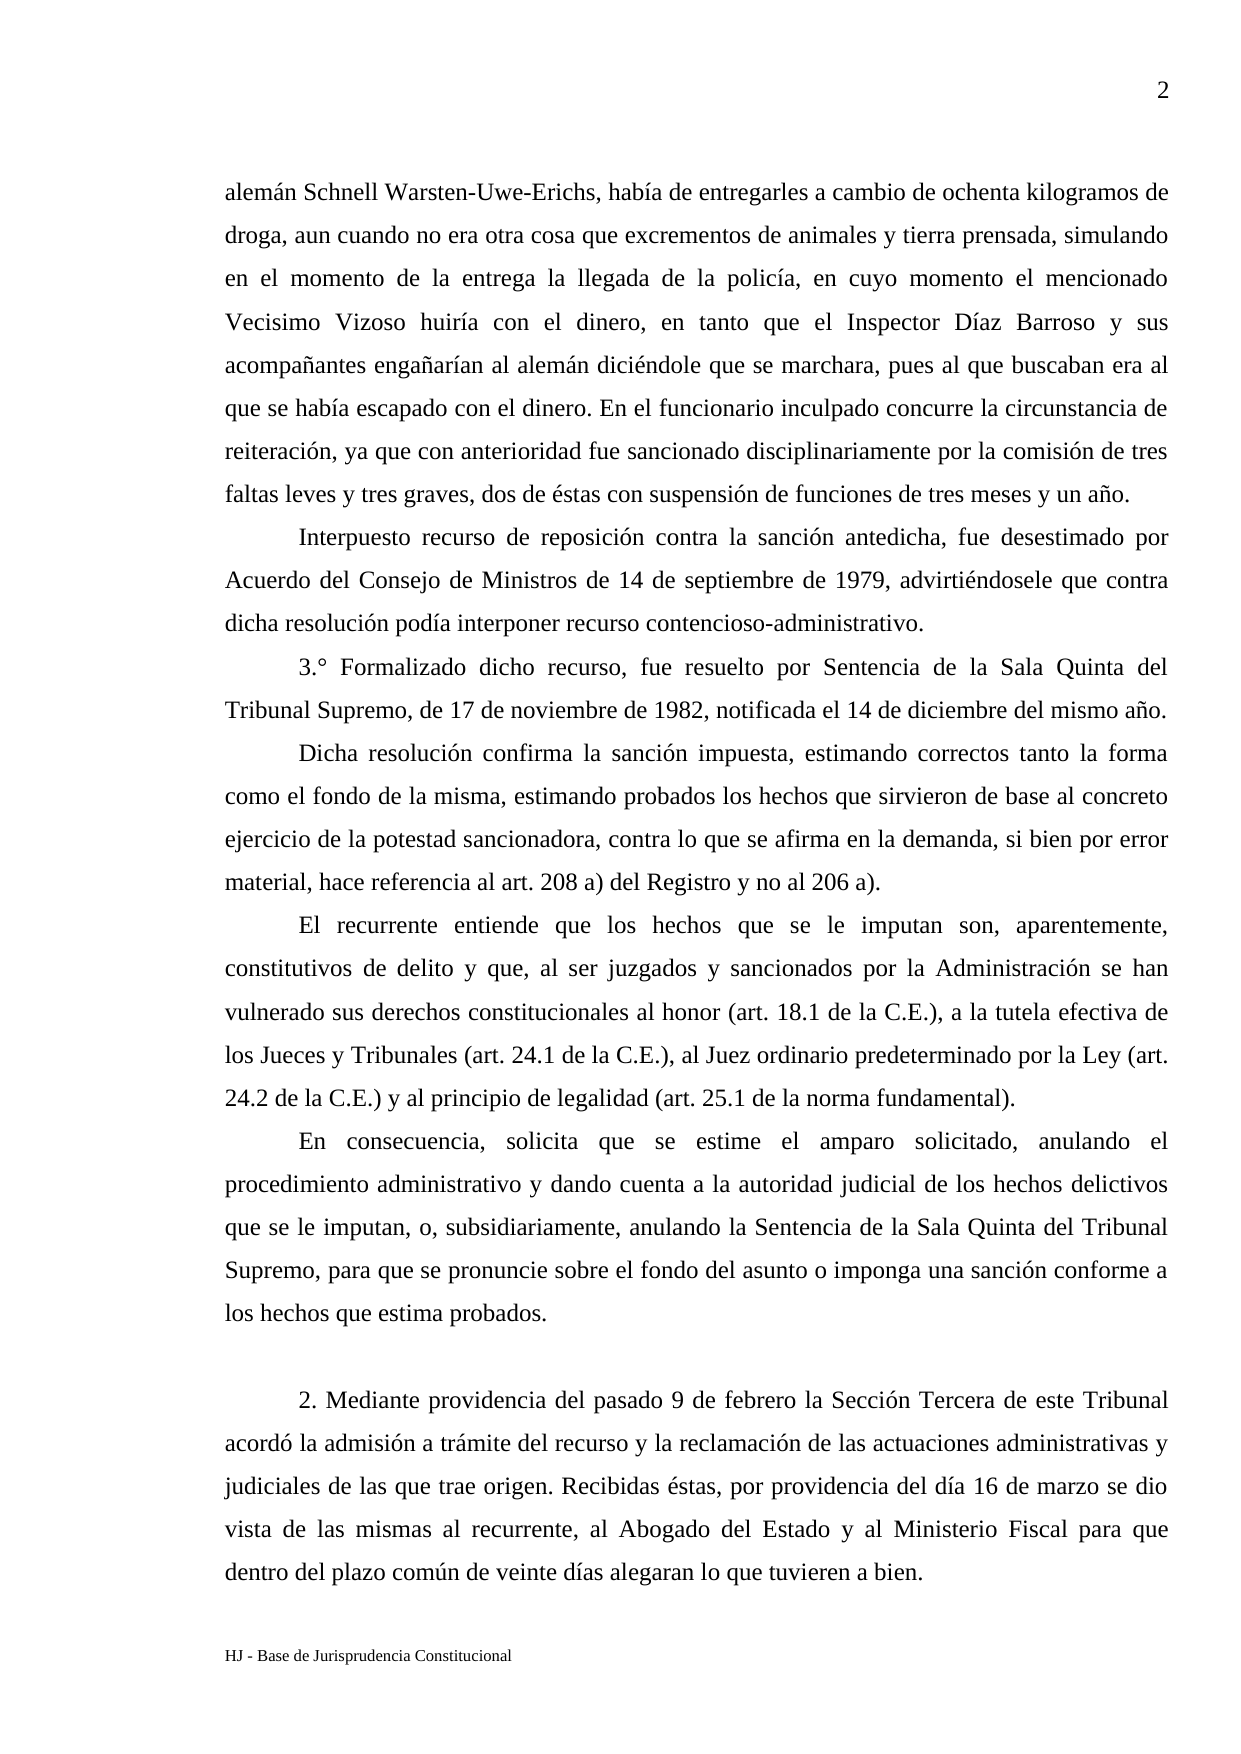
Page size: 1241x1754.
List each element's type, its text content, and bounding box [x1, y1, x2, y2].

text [224, 177, 1169, 508]
text 3.° Formalizado dicho recurso, fue resuelto por Sentencia de la Sala Quinta del Tribunal Supremo, de 17 de noviembre de 1982, notificada el 14 de diciembre del mismo año. [224, 652, 1169, 723]
text Dicha resolución confirma la sanción impuesta, estimando correctos tanto la forma como el fondo de la misma, estimando probados los hechos que sirvieron de base al concreto ejercicio de la potestad sancionadora, contra lo que se afirma en la demanda, si bien por error material, hace referencia al art. 208 a) del Registro y no al 206 a). [224, 738, 1169, 896]
text El recurrente entiende que los hechos que se le imputan son, aparentemente, constitutivos de delito y que, al ser juzgados y sancionados por la Administración se han vulnerado sus derechos constitucionales al honor (art. 18.1 de la C.E.), a la tutela efectiva de los Jueces y Tribunales (art. 24.1 de la C.E.), al Juez ordinario predeterminado por la Ley (art. 24.2 de la C.E.) y al principio de legalidad (art. 25.1 de la norma fundamental). [224, 910, 1169, 1112]
text Interpuesto recurso de reposición contra la sanción antedicha, fue desestimado por Acuerdo del Consejo de Ministros de 14 de septiembre de 1979, advirtiéndosele que contra dicha resolución podía interponer recurso contencioso-administrativo. [224, 522, 1169, 637]
text 2. Mediante providencia del pasado 9 de febrero la Sección Tercera de este Tribunal acordó la admisión a trámite del recurso y la reclamación de las actuaciones administrativas y judiciales de las que trae origen. Recibidas éstas, por providencia del día 16 de marzo se dio vista de las mismas al recurrente, al Abogado del Estado y al Ministerio Fiscal para que dentro del plazo común de veinte días alegaran lo que tuvieren a bien. [224, 1385, 1169, 1586]
text En consecuencia, solicita que se estime el amparo solicitado, anulando el procedimiento administrativo y dando cuenta a la autoridad judicial de los hechos delictivos que se le imputan, o, subsidiariamente, anulando la Sentencia de la Sala Quinta del Tribunal Supremo, para que se pronuncie sobre el fondo del asunto o imponga una sanción conforme a los hechos que estima probados. [224, 1126, 1169, 1327]
